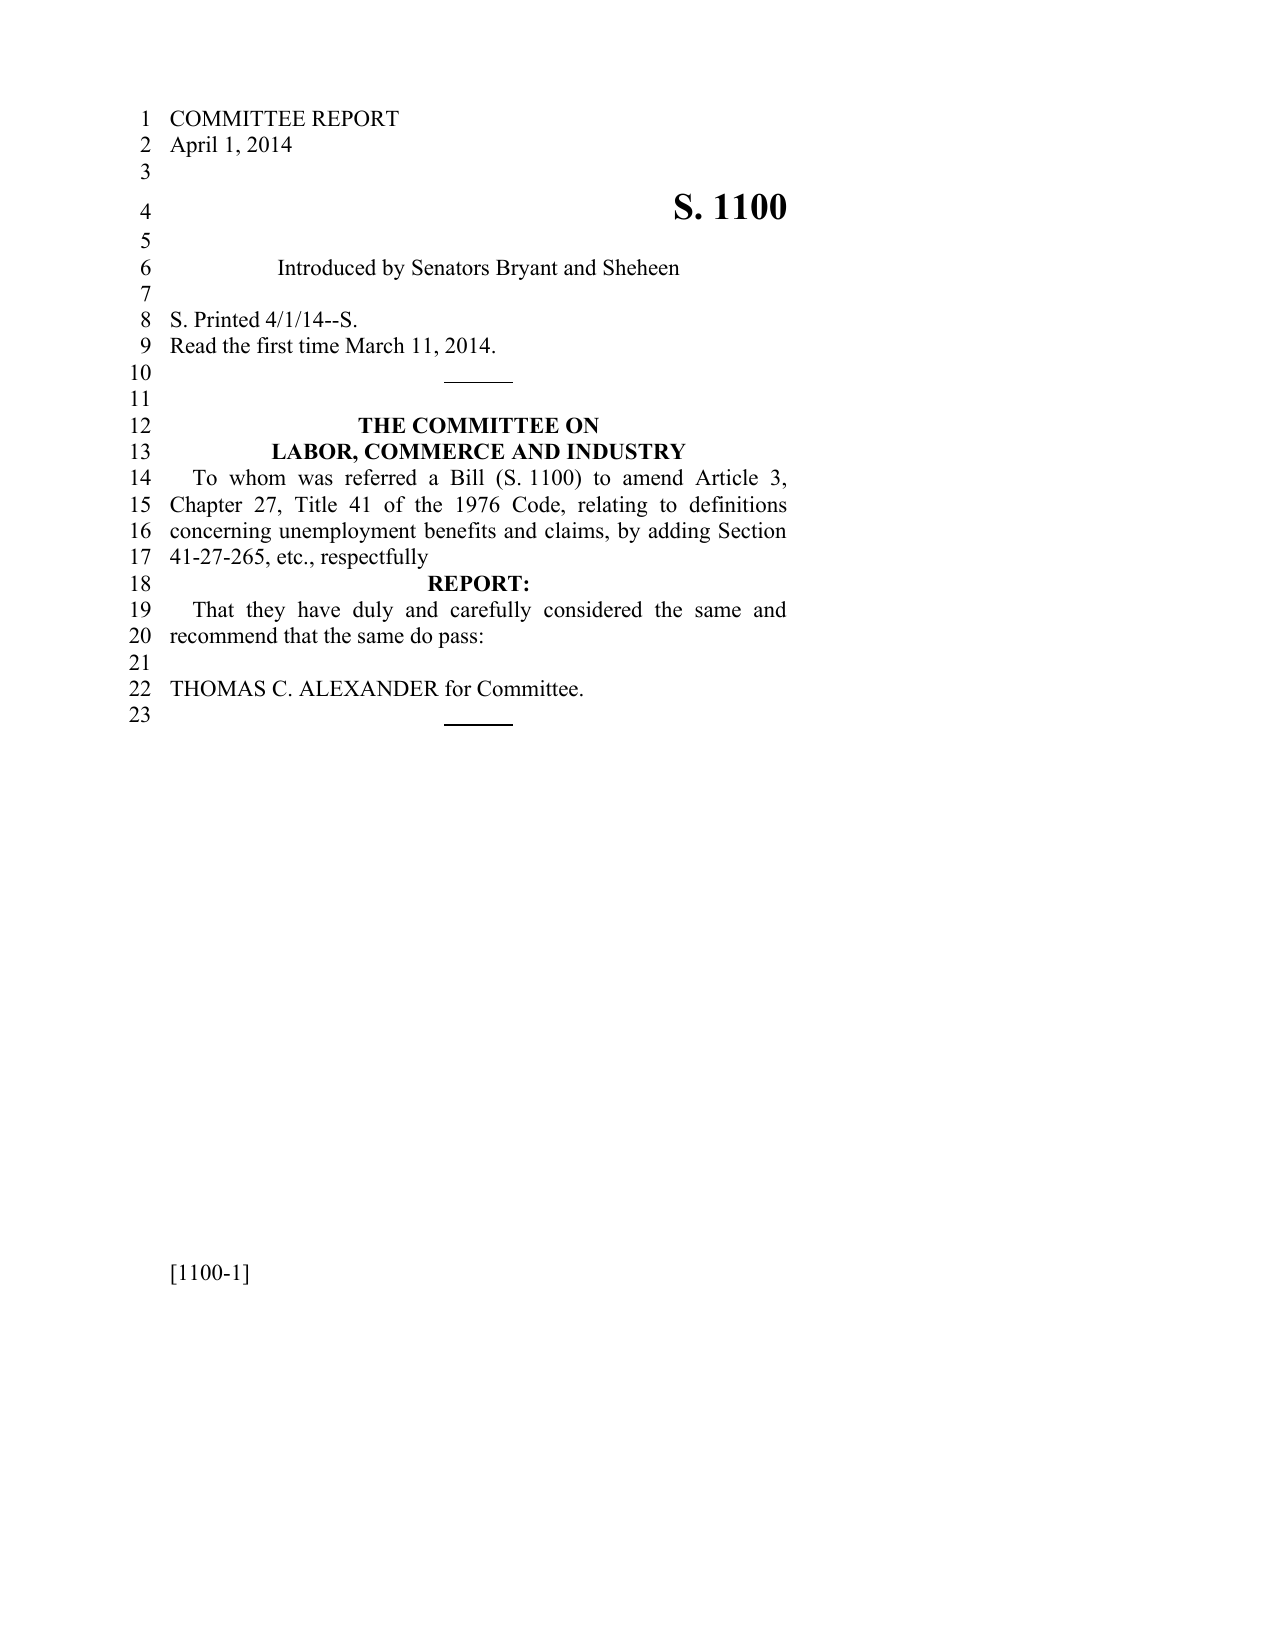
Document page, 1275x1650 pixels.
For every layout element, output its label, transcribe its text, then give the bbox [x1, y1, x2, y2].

text Introduced by Senators Bryant and Sheheen [169, 253, 787, 280]
text To whom was referred a Bill (S. 1100) to amend Article 3, Chapter 27, Title 41 of the 1976 Code, relating to definitions concerning unemployment benefits and claims, by adding Section 41-27-265, etc., respectfully [169, 464, 787, 570]
text COMMITTEE REPORT [169, 105, 787, 131]
text That they have duly and carefully considered the same and recommend that the same do pass: [169, 596, 787, 649]
text April 1, 2014 [169, 131, 787, 158]
text REPORT: [169, 570, 787, 596]
text S. 1100 [169, 184, 787, 227]
text THE COMMITTEE ON [169, 412, 787, 438]
text THOMAS C. ALEXANDER for Committee. [169, 675, 787, 702]
text S. Printed 4/1/14--S. [169, 306, 787, 333]
text LABOR, COMMERCE AND INDUSTRY [169, 438, 787, 464]
text Read the first time March 11, 2014. [169, 333, 787, 359]
